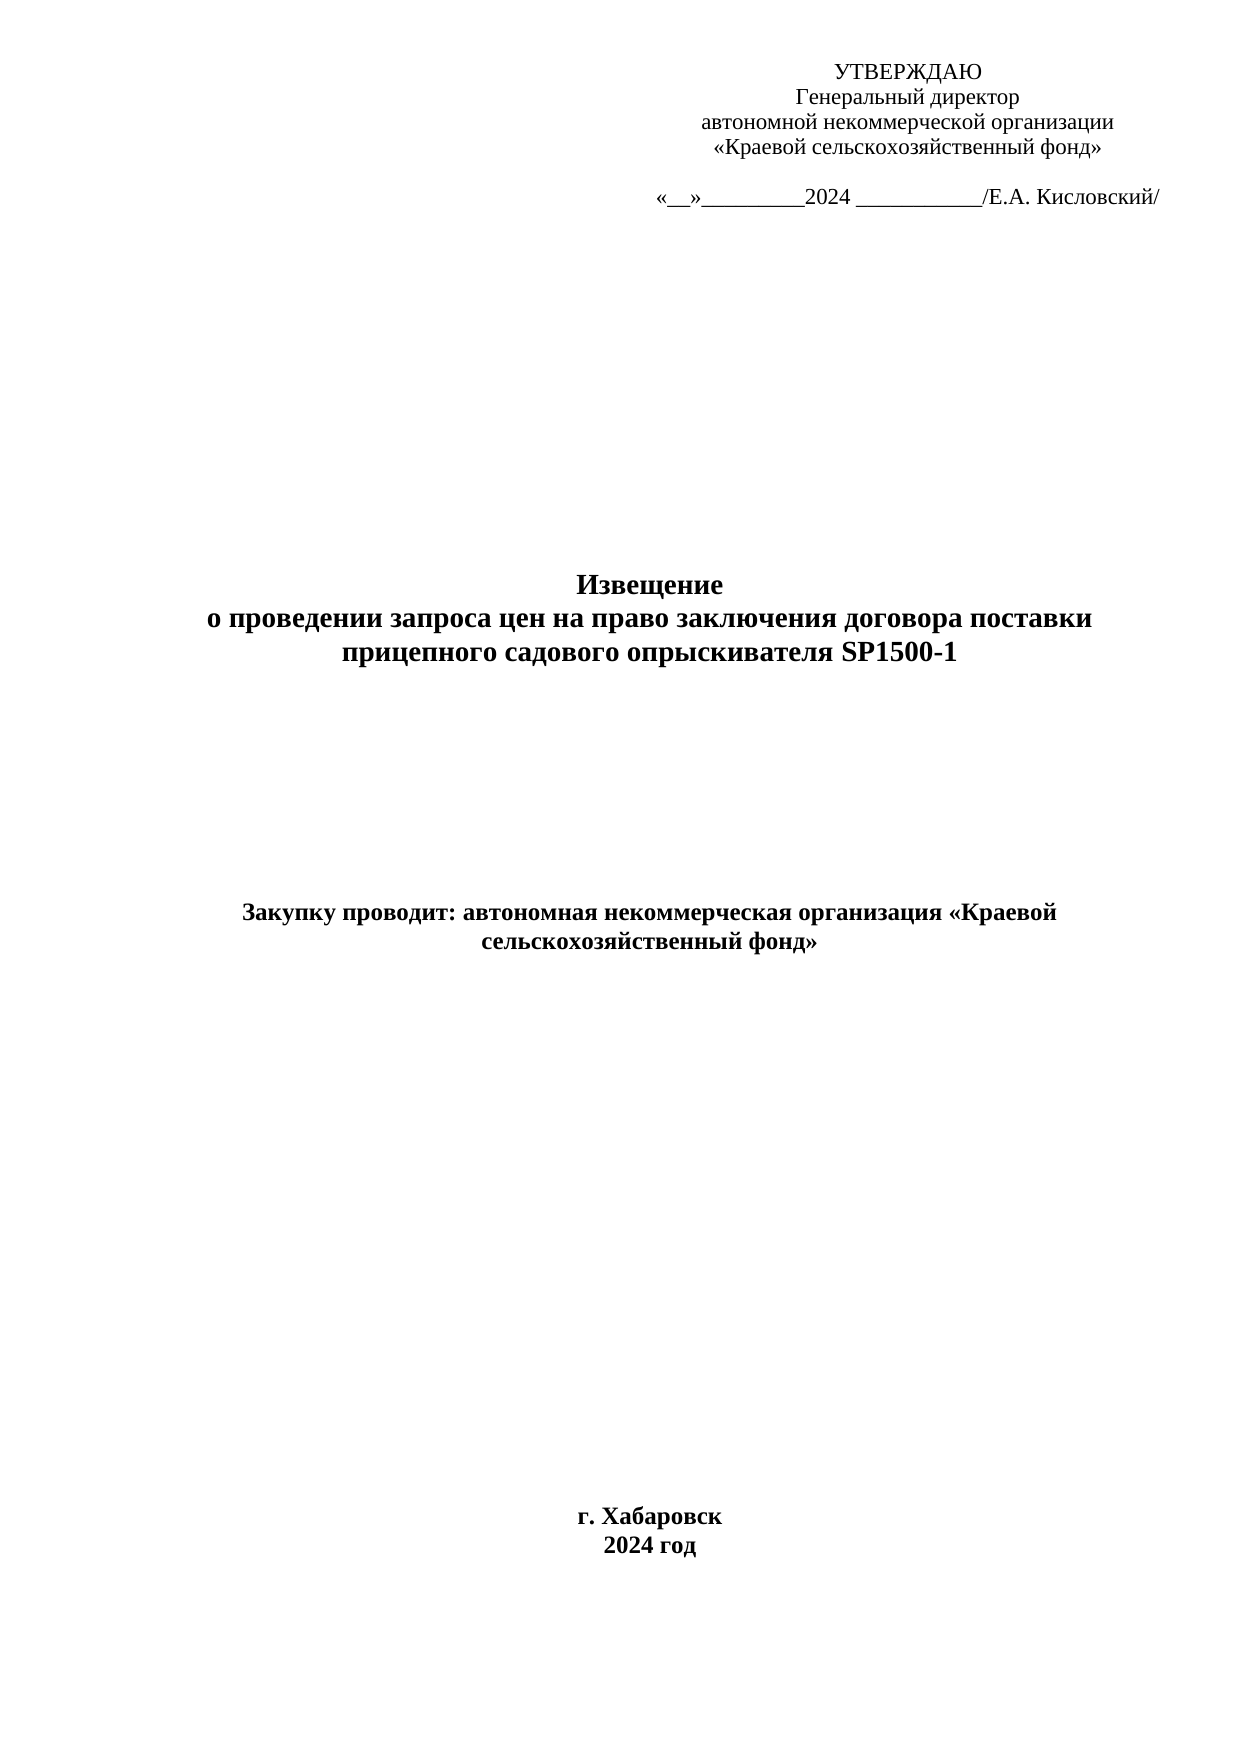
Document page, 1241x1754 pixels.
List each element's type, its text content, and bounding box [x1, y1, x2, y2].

text прицепного садового опрыскивателя SP1500-1 [118, 634, 1181, 667]
text «Краевой сельскохозяйственный фонд» [634, 134, 1181, 159]
text УТВЕРЖДАЮ [634, 59, 1181, 84]
text автономной некоммерческой организации [634, 109, 1181, 134]
text Извещение [118, 567, 1181, 600]
text о проведении запроса цен на право заключения договора поставки [118, 600, 1181, 634]
text Генеральный директор [634, 84, 1181, 109]
text Закупку проводит: автономная некоммерческая организация «Краевой сельскохозяйственный фонд» [118, 897, 1181, 955]
text г. Хабаровск [118, 1501, 1181, 1530]
text «__»_________2024 ___________/Е.А. Кисловский/ [634, 184, 1181, 209]
text 2024 год [118, 1530, 1181, 1559]
